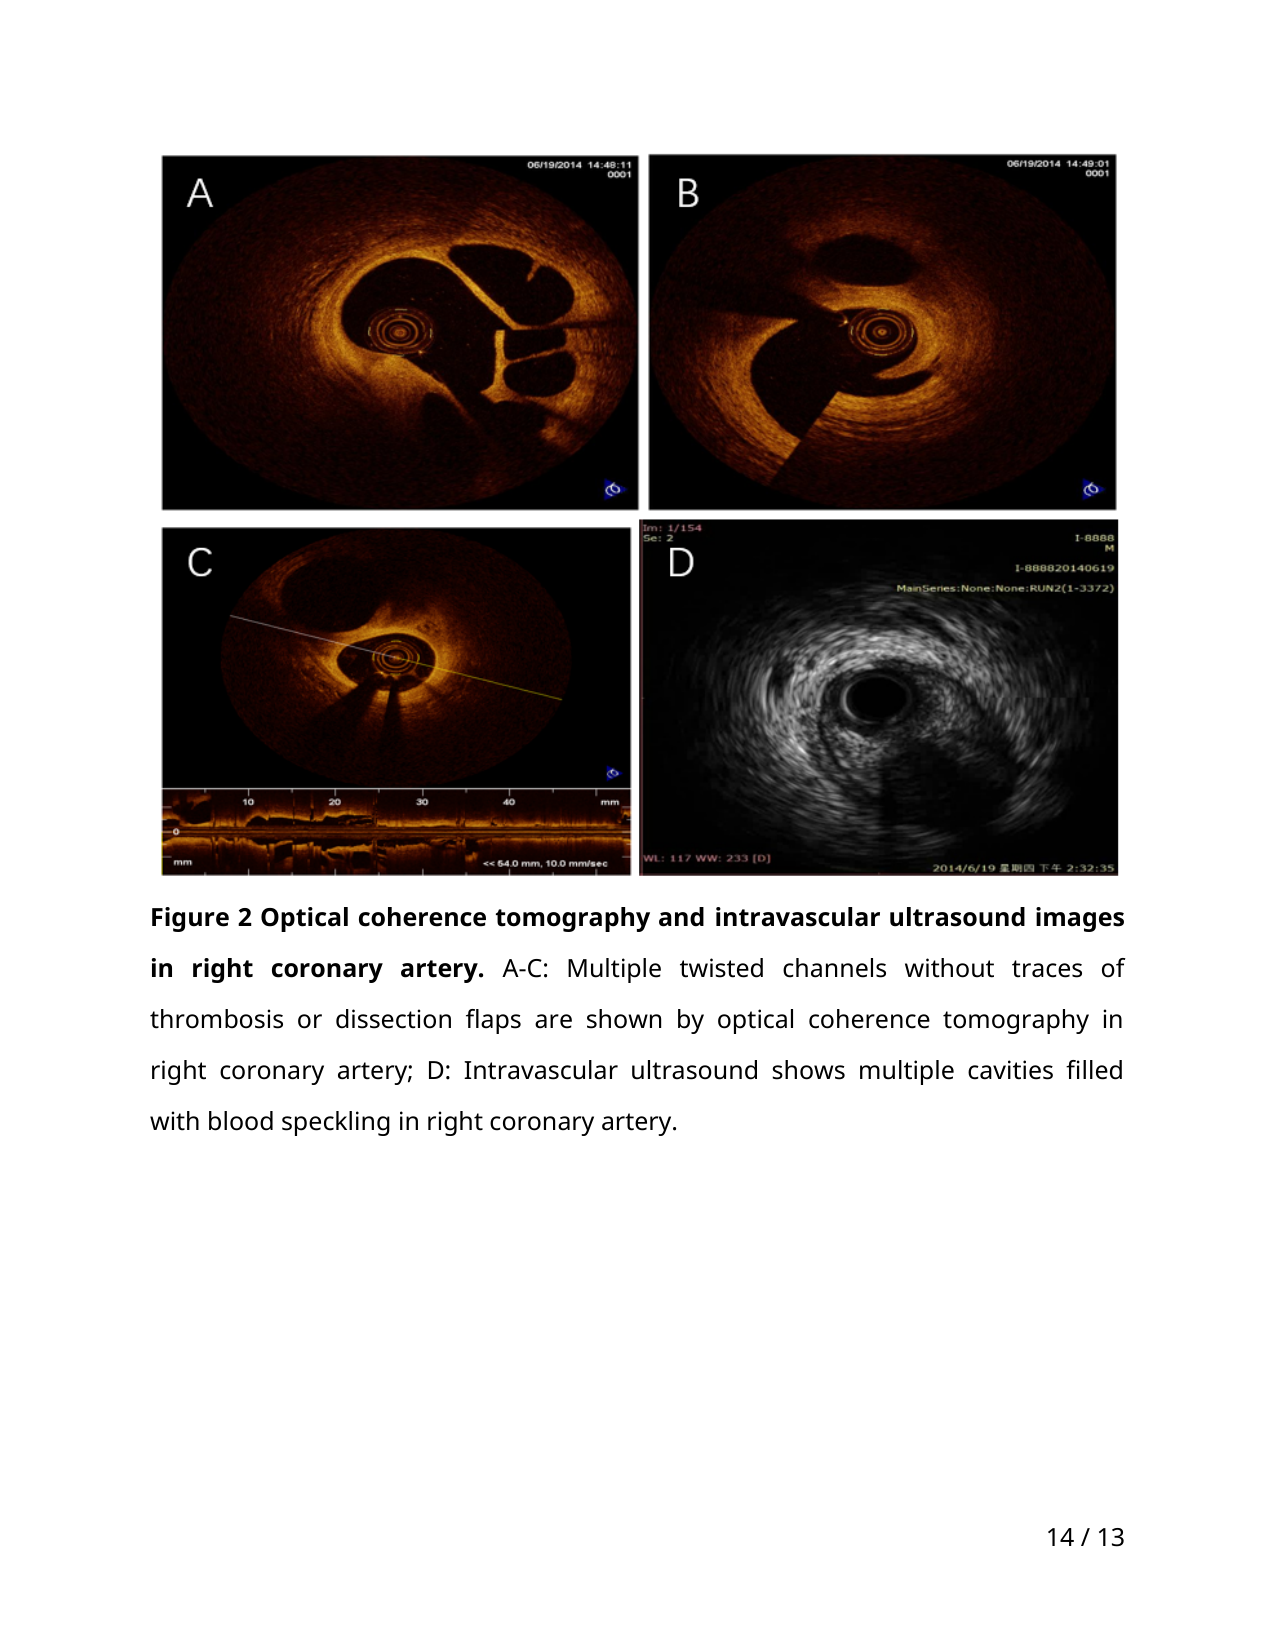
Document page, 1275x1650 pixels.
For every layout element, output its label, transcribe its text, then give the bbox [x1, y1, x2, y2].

text Figure 2 Optical coherence tomography and intravascular ultrasound images in right coronary artery. A-C: Multiple twisted channels without traces of thrombosis or dissection flaps are shown by optical coherence tomography in right coronary artery; D: Intravascular ultrasound shows multiple cavities filled with blood speckling in right coronary artery. [150, 899, 1125, 1137]
picture [150, 150, 1125, 885]
